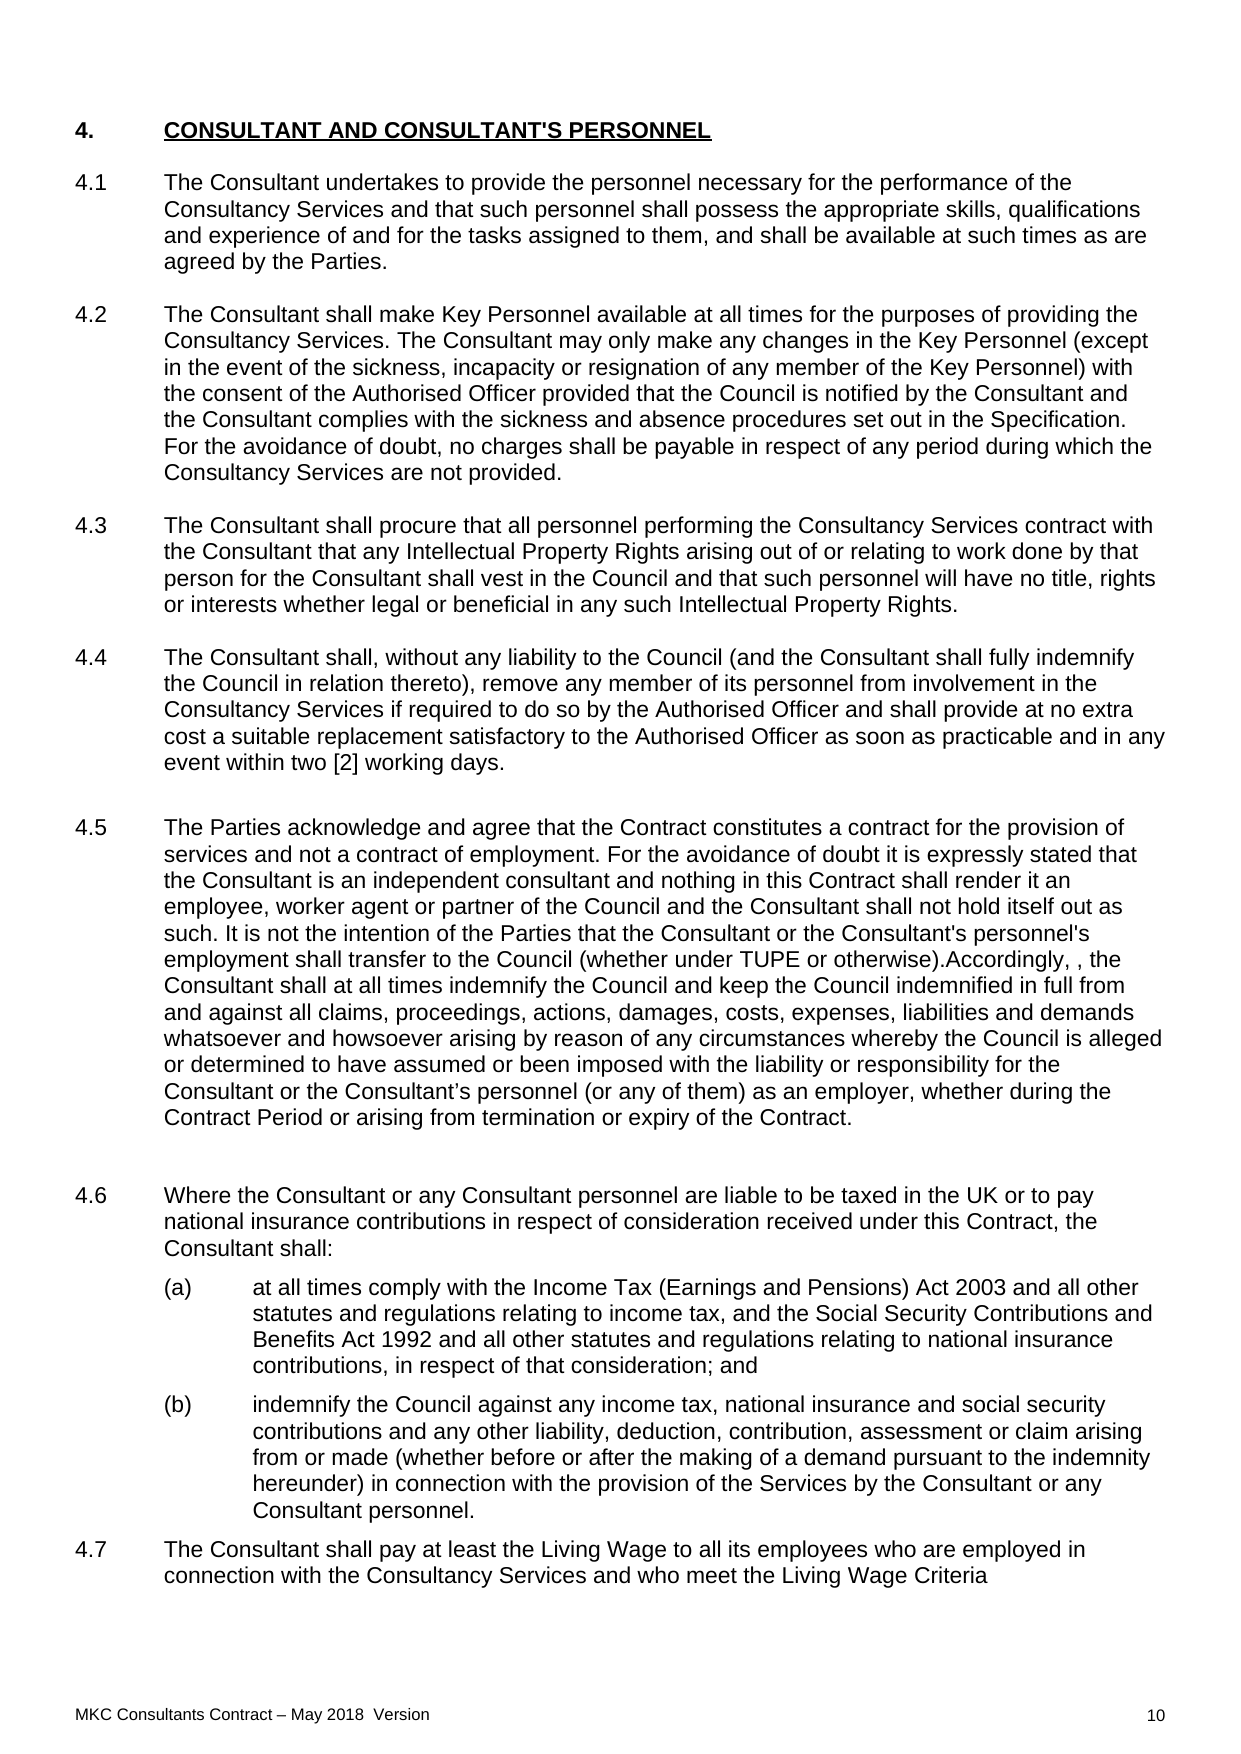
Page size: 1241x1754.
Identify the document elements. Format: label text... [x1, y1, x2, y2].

text 4.1 The Consultant undertakes to provide the personnel necessary for the performance of the Consultancy Services and that such personnel shall possess the appropriate skills, qualifications and experience of and for the tasks assigned to them, and shall be available at such times as are agreed by the Parties. [75, 169, 1165, 275]
text 4.4 The Consultant shall, without any liability to the Council (and the Consultant shall fully indemnify the Council in relation thereto), remove any member of its personnel from involvement in the Consultancy Services if required to do so by the Authorised Officer and shall provide at no extra cost a suitable replacement satisfactory to the Authorised Officer as soon as practicable and in any event within two [2] working days. [75, 644, 1165, 775]
text (a) at all times comply with the Income Tax (Earnings and Pensions) Act 2003 and all other statutes and regulations relating to income tax, and the Social Security Contributions and Benefits Act 1992 and all other statutes and regulations relating to national insurance contributions, in respect of that consideration; and [164, 1273, 1165, 1379]
text 4.2 The Consultant shall make Key Personnel available at all times for the purposes of providing the Consultancy Services. The Consultant may only make any changes in the Key Personnel (except in the event of the sickness, incapacity or resignation of any member of the Key Personnel) with the consent of the Authorised Officer provided that the Council is notified by the Consultant and the Consultant complies with the sickness and absence procedures set out in the Specification. For the avoidance of doubt, no charges shall be payable in respect of any period during which the Consultancy Services are not provided. [75, 301, 1165, 486]
text 4. CONSULTANT AND CONSULTANT'S PERSONNEL [75, 117, 1165, 143]
text 4.3 The Consultant shall procure that all personnel performing the Consultancy Services contract with the Consultant that any Intellectual Property Rights arising out of or relating to work done by that person for the Consultant shall vest in the Council and that such personnel will have no title, rights or interests whether legal or beneficial in any such Intellectual Property Rights. [75, 512, 1165, 617]
text 4.6 Where the Consultant or any Consultant personnel are liable to be taxed in the UK or to pay national insurance contributions in respect of consideration received under this Contract, the Consultant shall: [75, 1182, 1165, 1261]
text (b) indemnify the Council against any income tax, national insurance and social security contributions and any other liability, deduction, contribution, assessment or claim arising from or made (whether before or after the making of a demand pursuant to the indemnity hereunder) in connection with the provision of the Services by the Consultant or any Consultant personnel. [164, 1391, 1165, 1523]
text 4.5 The Parties acknowledge and agree that the Contract constitutes a contract for the provision of services and not a contract of employment. For the avoidance of doubt it is expressly stated that the Consultant is an independent consultant and nothing in this Contract shall render it an employee, worker agent or partner of the Council and the Consultant shall not hold itself out as such. It is not the intention of the Parties that the Consultant or the Consultant's personnel's employment shall transfer to the Council (whether under TUPE or otherwise).Accordingly, , the Consultant shall at all times indemnify the Council and keep the Council indemnified in full from and against all claims, proceedings, actions, damages, costs, expenses, liabilities and demands whatsoever and howsoever arising by reason of any circumstances whereby the Council is alleged or determined to have assumed or been imposed with the liability or responsibility for the Consultant or the Consultant’s personnel (or any of them) as an employer, whether during the Contract Period or arising from termination or expiry of the Contract. [75, 814, 1165, 1131]
text 4.7 The Consultant shall pay at least the Living Wage to all its employees who are employed in connection with the Consultancy Services and who meet the Living Wage Criteria [75, 1536, 1165, 1588]
